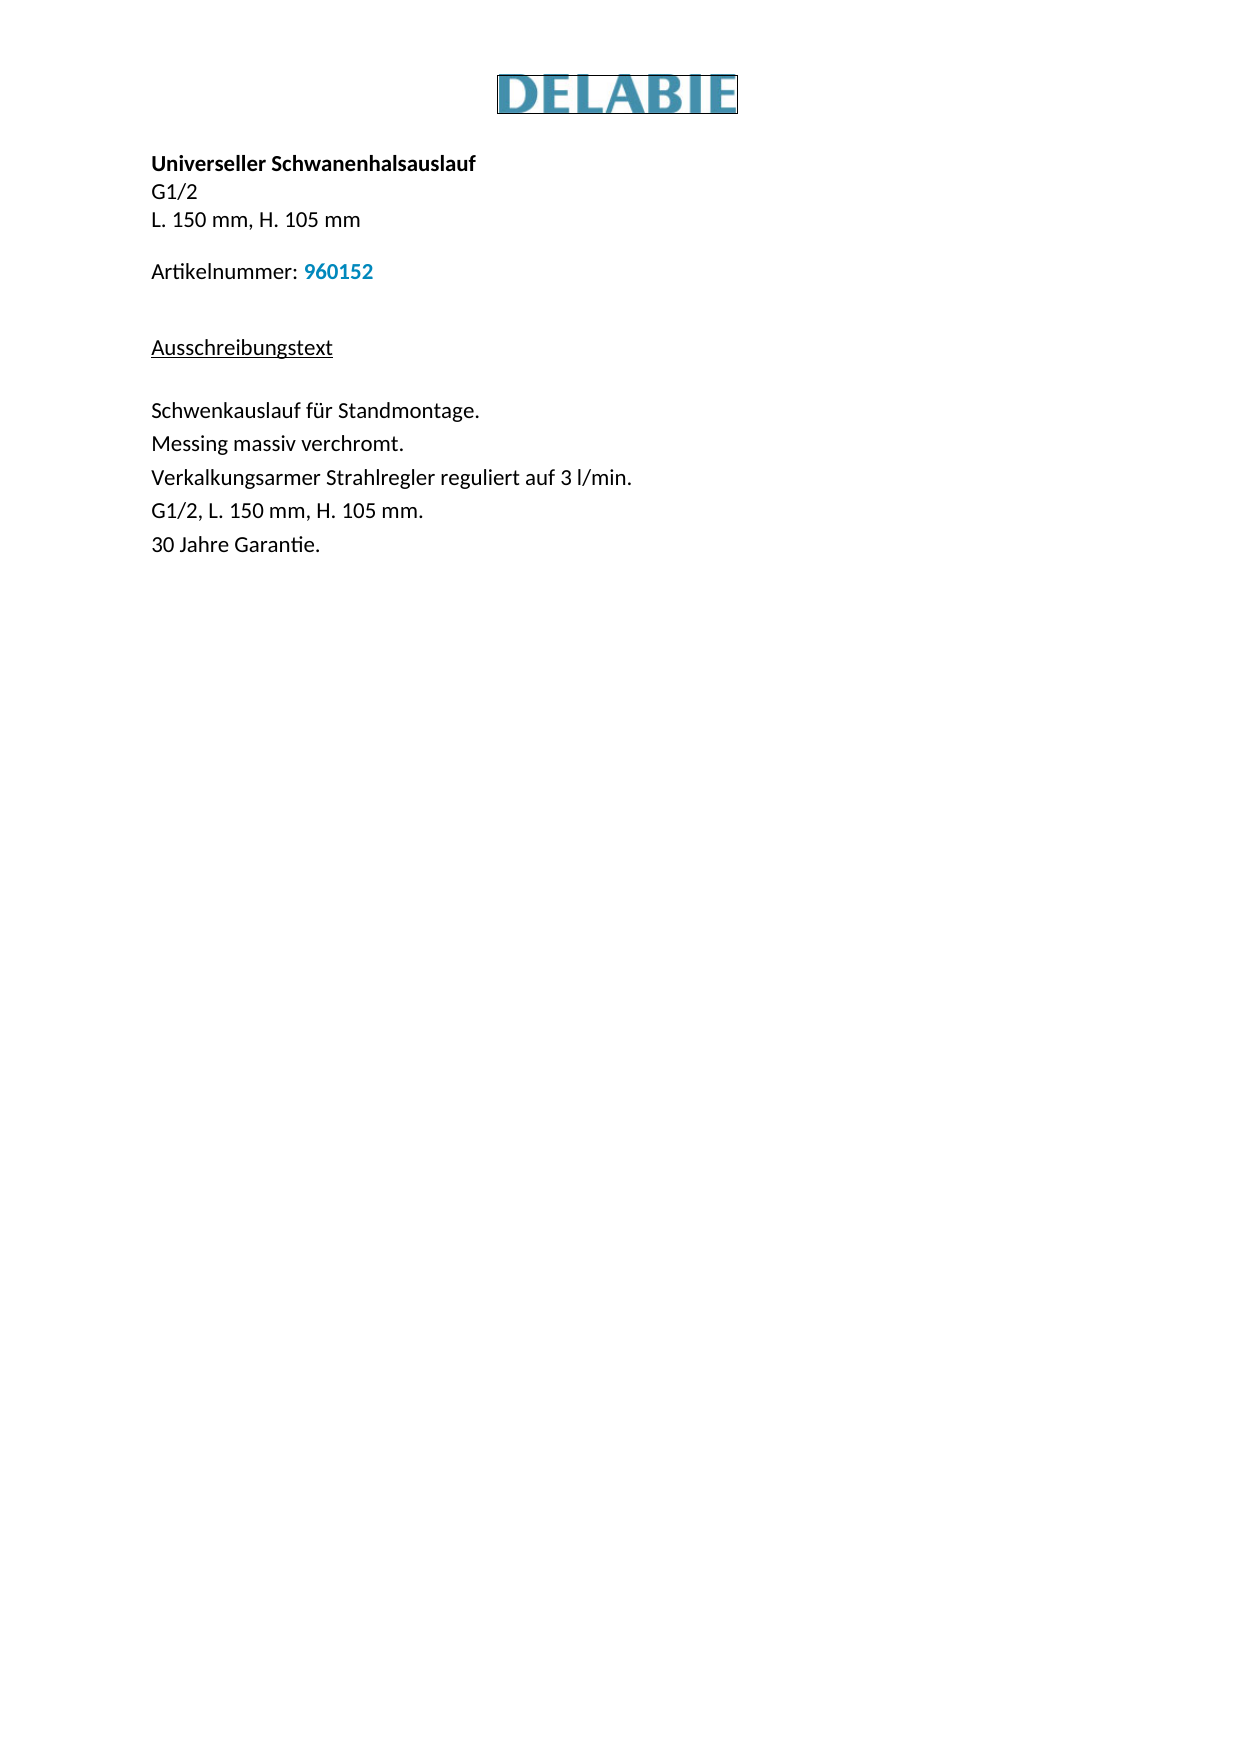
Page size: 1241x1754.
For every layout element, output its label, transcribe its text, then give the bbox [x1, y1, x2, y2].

text 30 Jahre Garantie. [151, 530, 1084, 558]
text Schwenkauslauf für Standmontage. [151, 396, 1084, 424]
text G1/2 [151, 177, 1084, 205]
text Universeller Schwanenhalsauslauf [151, 149, 1084, 177]
text Messing massiv verchromt. [151, 429, 1084, 458]
text G1/2, L. 150 mm, H. 105 mm. [151, 497, 1084, 525]
text L. 150 mm, H. 105 mm [151, 205, 1084, 233]
text Ausschreibungstext [151, 333, 1084, 361]
picture [498, 76, 737, 113]
text Verkalkungsarmer Strahlregler reguliert auf 3 l/min. [151, 463, 1084, 491]
text Artikelnummer: 960152 [151, 257, 1084, 285]
